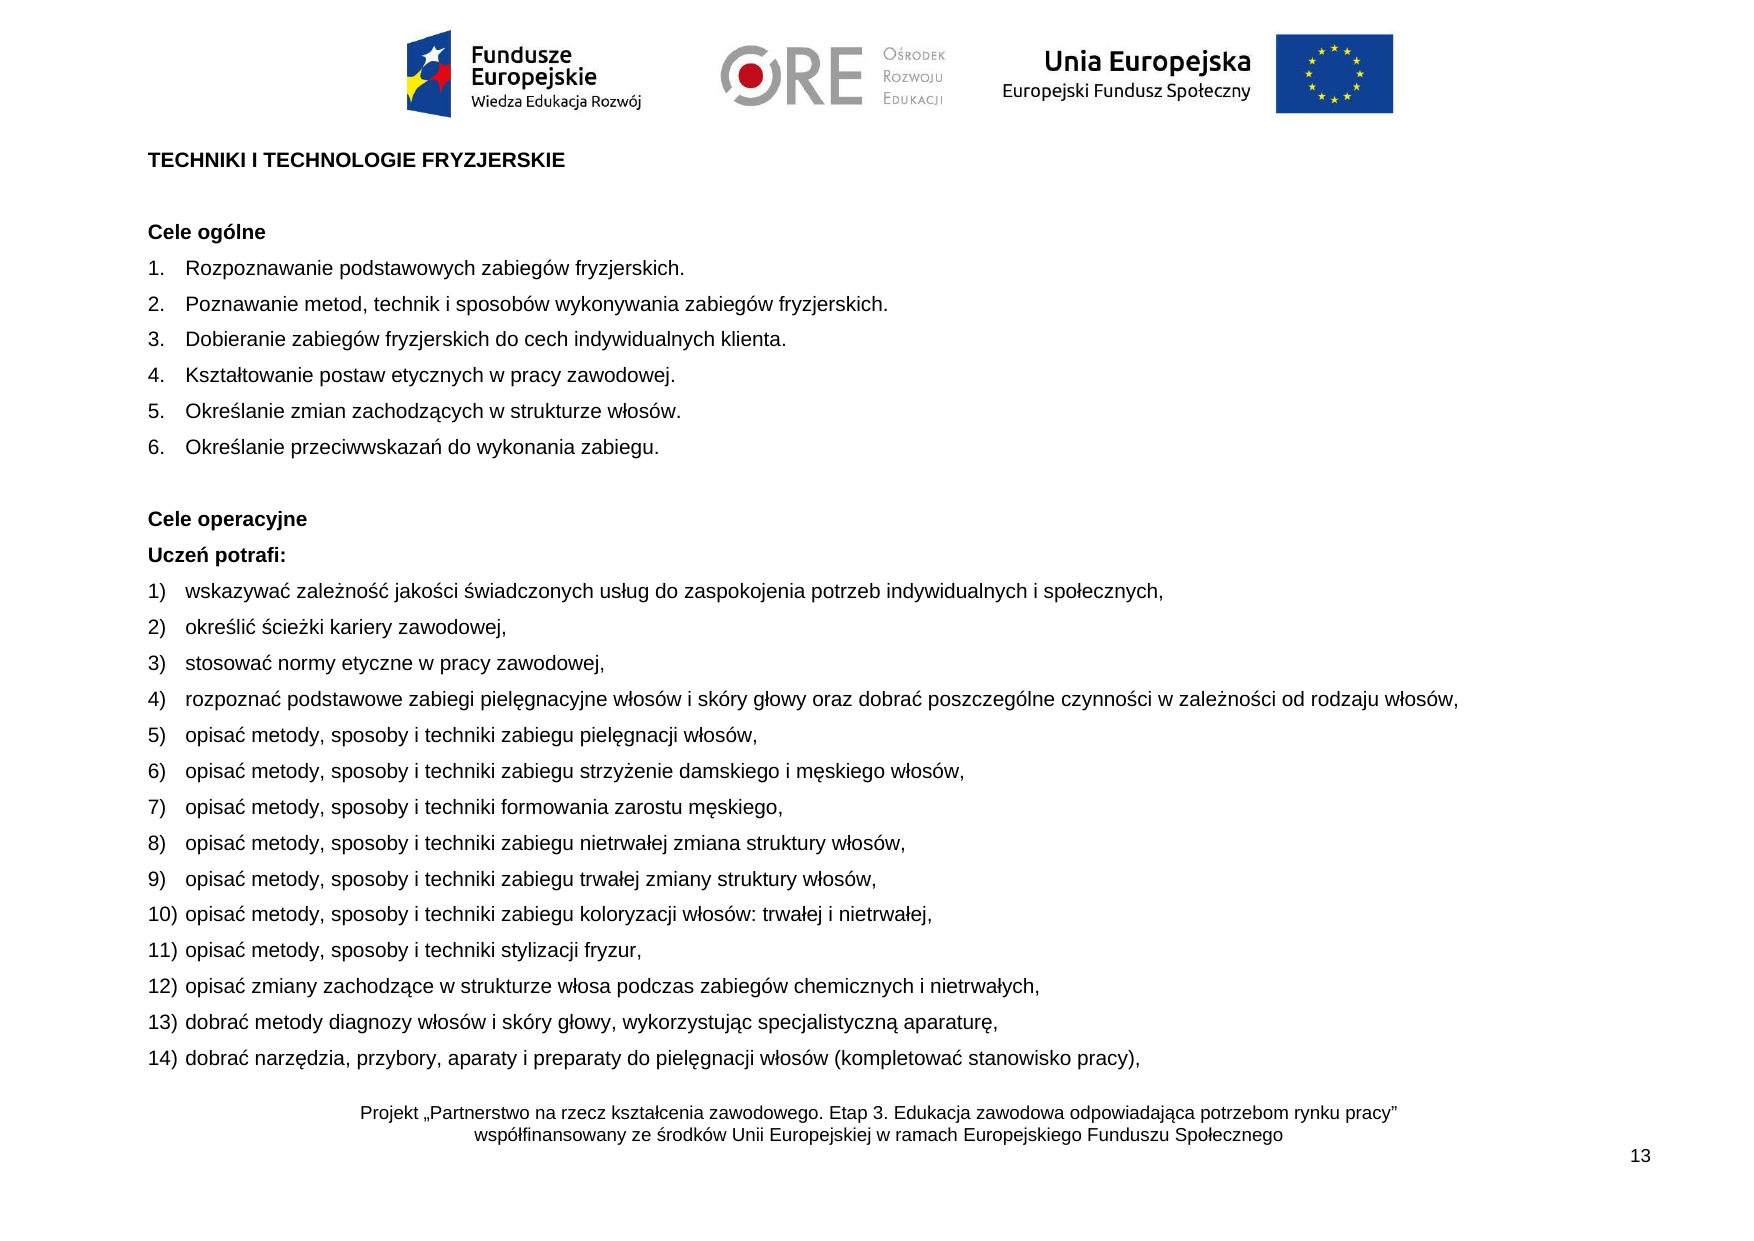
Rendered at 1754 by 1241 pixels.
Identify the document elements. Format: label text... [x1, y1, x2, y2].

text TECHNIKI I TECHNOLOGIE FRYZJERSKIE [148, 148, 1606, 172]
list Kształtowanie postaw etycznych w pracy zawodowej. [148, 363, 1606, 387]
list opisać metody, sposoby i techniki zabiegu pielęgnacji włosów, [148, 723, 1606, 747]
text Uczeń potrafi: [148, 543, 1606, 567]
list Rozpoznawanie podstawowych zabiegów fryzjerskich. [148, 255, 1606, 279]
list opisać metody, sposoby i techniki formowania zarostu męskiego, [148, 794, 1606, 818]
list opisać zmiany zachodzące w strukturze włosa podczas zabiegów chemicznych i nietrwałych, [148, 974, 1606, 998]
list stosować normy etyczne w pracy zawodowej, [148, 651, 1606, 675]
list rozpoznać podstawowe zabiegi pielęgnacyjne włosów i skóry głowy oraz dobrać poszczególne czynności w zależności od rodzaju włosów, [148, 687, 1606, 711]
text Cele ogólne [148, 219, 1606, 243]
list Określanie przeciwwskazań do wykonania zabiegu. [148, 435, 1606, 459]
list dobrać narzędzia, przybory, aparaty i preparaty do pielęgnacji włosów (kompletować stanowisko pracy), [148, 1046, 1606, 1070]
list opisać metody, sposoby i techniki zabiegu koloryzacji włosów: trwałej i nietrwałej, [148, 902, 1606, 926]
list Poznawanie metod, technik i sposobów wykonywania zabiegów fryzjerskich. [148, 291, 1606, 315]
list opisać metody, sposoby i techniki zabiegu strzyżenie damskiego i męskiego włosów, [148, 758, 1606, 782]
list dobrać metody diagnozy włosów i skóry głowy, wykorzystując specjalistyczną aparaturę, [148, 1010, 1606, 1034]
list Dobieranie zabiegów fryzjerskich do cech indywidualnych klienta. [148, 327, 1606, 351]
text Cele operacyjne [148, 507, 1606, 531]
list opisać metody, sposoby i techniki zabiegu trwałej zmiany struktury włosów, [148, 866, 1606, 890]
list opisać metody, sposoby i techniki stylizacji fryzur, [148, 938, 1606, 962]
list określić ścieżki kariery zawodowej, [148, 615, 1606, 639]
list Określanie zmian zachodzących w strukturze włosów. [148, 399, 1606, 423]
list opisać metody, sposoby i techniki zabiegu nietrwałej zmiana struktury włosów, [148, 830, 1606, 854]
list wskazywać zależność jakości świadczonych usług do zaspokojenia potrzeb indywidualnych i społecznych, [148, 579, 1606, 603]
picture [385, 8, 1420, 139]
